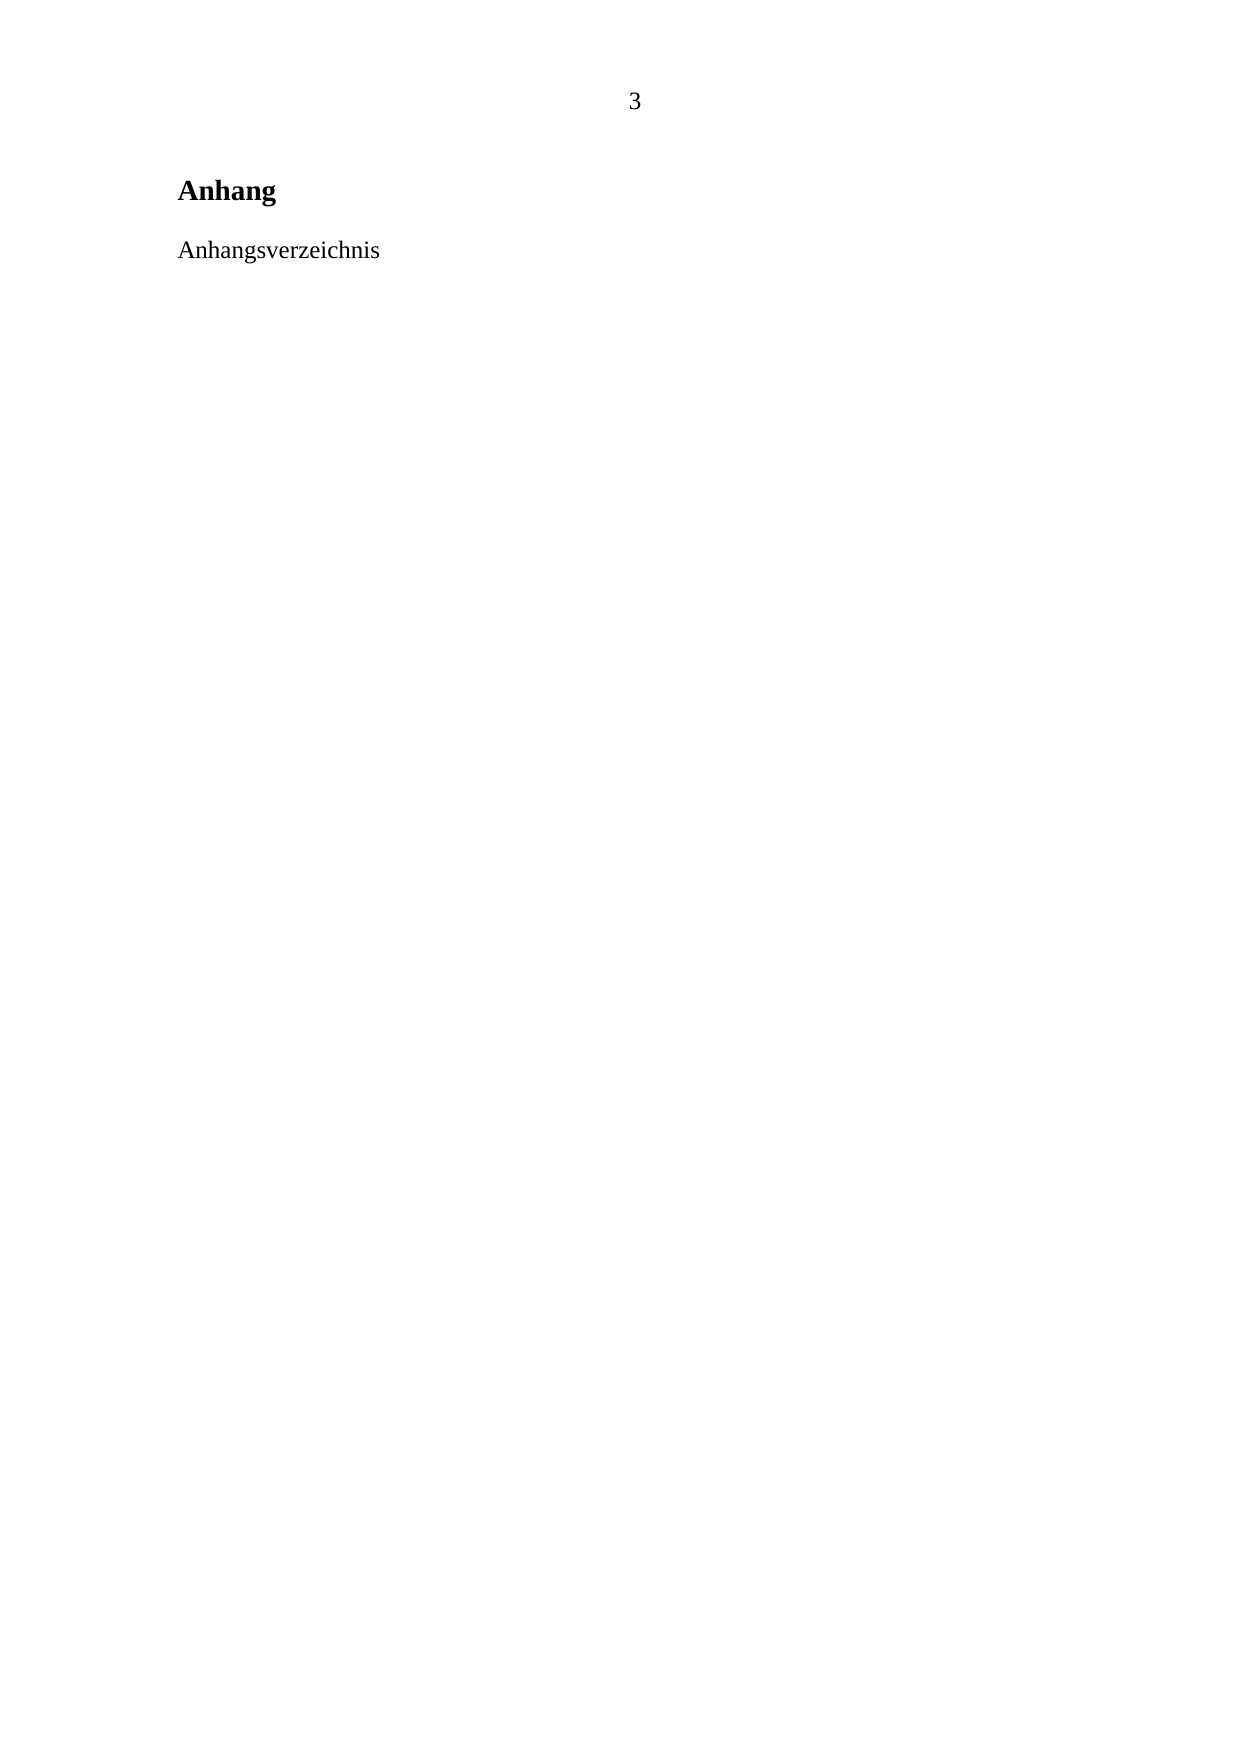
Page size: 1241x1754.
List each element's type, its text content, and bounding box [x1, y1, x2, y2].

text Anhangsverzeichnis [177, 236, 1092, 264]
text Anhang [177, 173, 1092, 206]
